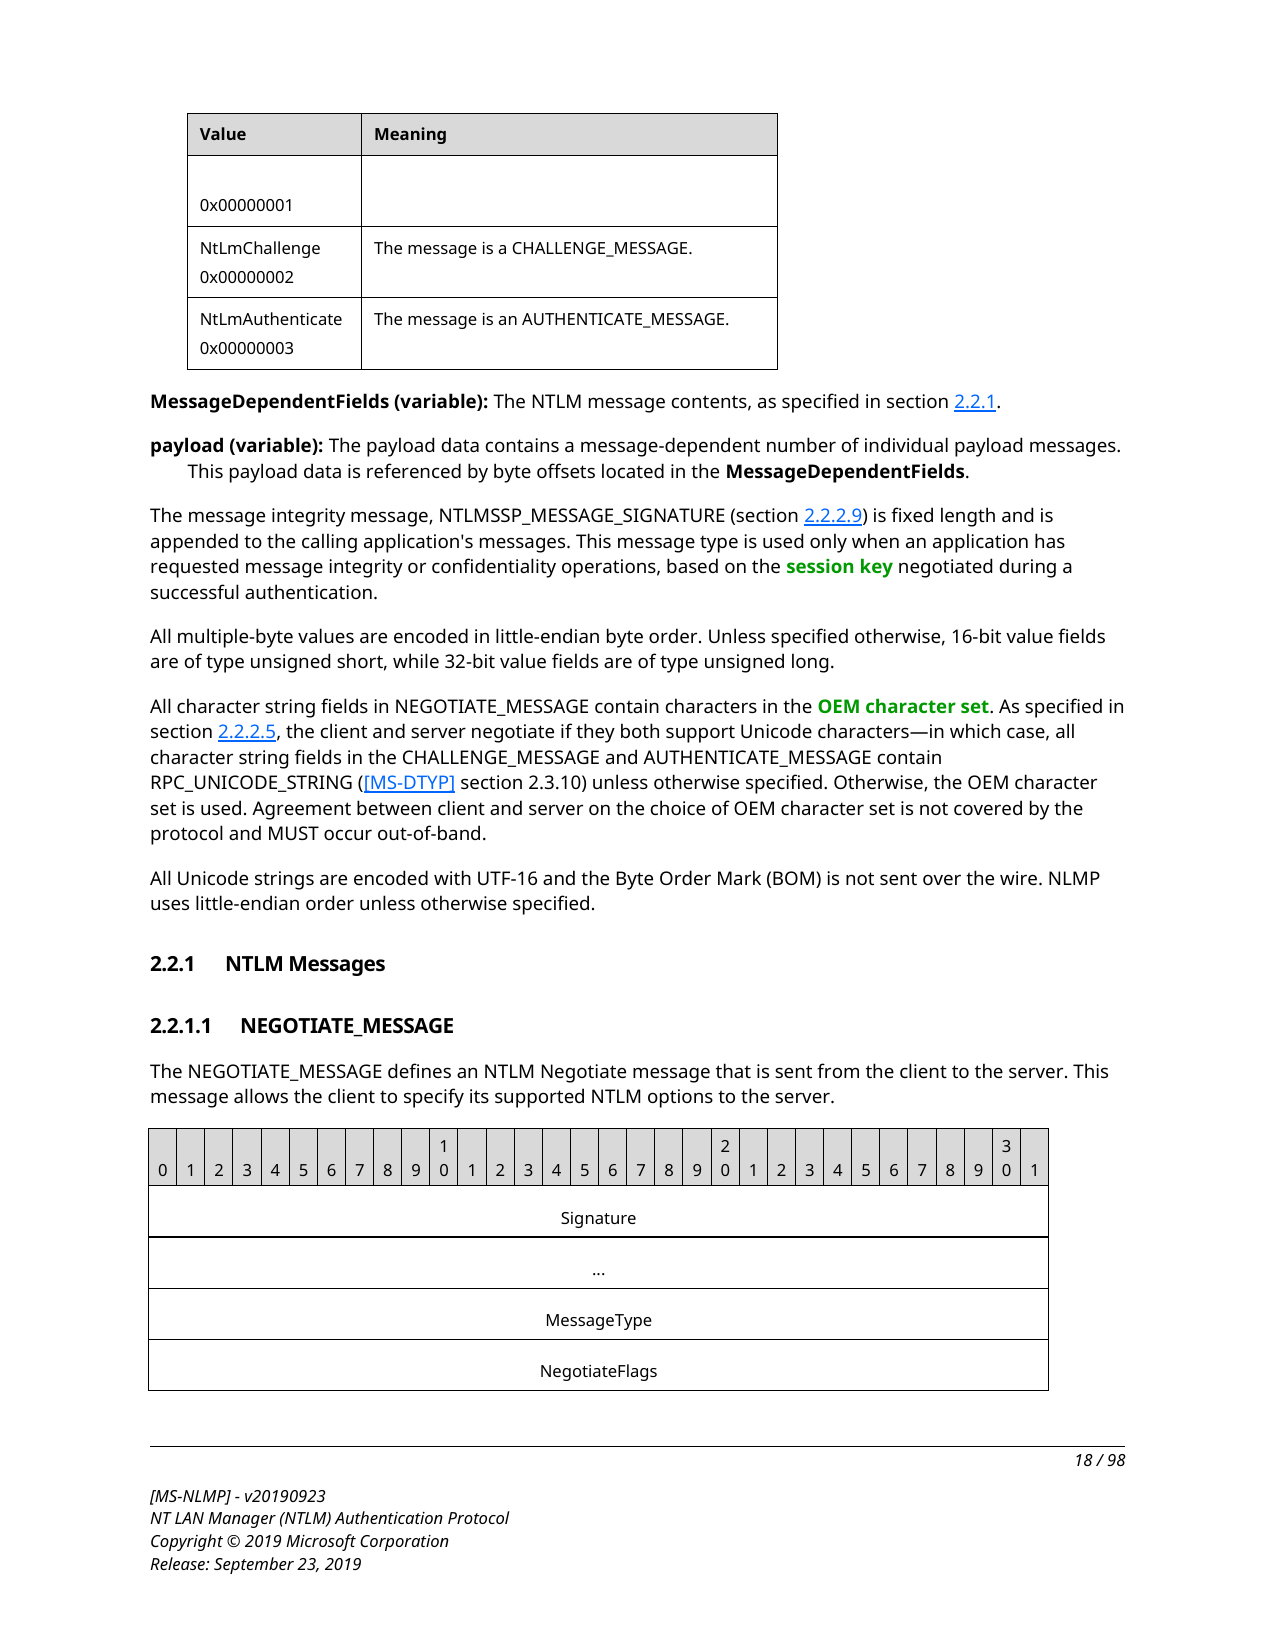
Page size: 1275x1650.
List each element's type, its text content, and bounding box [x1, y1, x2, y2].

subtitle NTLM Messages [150, 949, 1125, 978]
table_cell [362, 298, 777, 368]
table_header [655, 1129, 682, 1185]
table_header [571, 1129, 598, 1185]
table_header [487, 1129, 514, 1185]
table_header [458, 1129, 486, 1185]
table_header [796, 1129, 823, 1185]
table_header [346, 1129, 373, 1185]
text MessageDependentFields (variable): The NTLM message contents, as specified in section 2.2.1. [150, 388, 1125, 414]
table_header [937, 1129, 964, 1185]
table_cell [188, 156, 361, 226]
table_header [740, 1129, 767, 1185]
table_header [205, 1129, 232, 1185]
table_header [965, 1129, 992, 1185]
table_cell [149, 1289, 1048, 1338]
subtitle NEGOTIATE_MESSAGE [150, 1011, 1125, 1039]
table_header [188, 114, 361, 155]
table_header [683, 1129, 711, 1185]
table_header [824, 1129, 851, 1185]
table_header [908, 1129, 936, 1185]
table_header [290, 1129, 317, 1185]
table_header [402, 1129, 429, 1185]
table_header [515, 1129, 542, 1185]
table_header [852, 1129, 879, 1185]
text payload (variable): The payload data contains a message-dependent number of individual payload messages. This payload data is referenced by byte offsets located in the MessageDependentFields. [150, 433, 1125, 484]
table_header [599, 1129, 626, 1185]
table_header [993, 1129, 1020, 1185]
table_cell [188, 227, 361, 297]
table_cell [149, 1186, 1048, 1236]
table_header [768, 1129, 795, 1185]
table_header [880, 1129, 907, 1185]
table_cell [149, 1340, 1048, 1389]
text All Unicode strings are encoded with UTF-16 and the Byte Order Mark (BOM) is not sent over the wire. NLMP uses little-endian order unless otherwise specified. [150, 865, 1125, 916]
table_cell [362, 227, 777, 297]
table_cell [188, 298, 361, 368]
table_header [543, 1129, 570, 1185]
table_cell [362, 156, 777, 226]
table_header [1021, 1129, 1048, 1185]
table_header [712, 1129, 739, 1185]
text All multiple-byte values are encoded in little-endian byte order. Unless specified otherwise, 16-bit value fields are of type unsigned short, while 32-bit value fields are of type unsigned long. [150, 623, 1125, 674]
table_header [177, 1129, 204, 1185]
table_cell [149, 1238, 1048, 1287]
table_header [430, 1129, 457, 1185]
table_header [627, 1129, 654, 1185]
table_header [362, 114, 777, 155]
text All character string fields in NEGOTIATE_MESSAGE contain characters in the OEM character set. As specified in section 2.2.2.5, the client and server negotiate if they both support Unicode characters—in which case, all character string fields in the CHALLENGE_MESSAGE and AUTHENTICATE_MESSAGE contain RPC_UNICODE_STRING ([MS-DTYP] section 2.3.10) unless otherwise specified. Otherwise, the OEM character set is used. Agreement between client and server on the choice of OEM character set is not covered by the protocol and MUST occur out-of-band. [150, 693, 1125, 846]
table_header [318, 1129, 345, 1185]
text The NEGOTIATE_MESSAGE defines an NTLM Negotiate message that is sent from the client to the server. This message allows the client to specify its supported NTLM options to the server. [150, 1058, 1125, 1109]
text The message integrity message, NTLMSSP_MESSAGE_SIGNATURE (section 2.2.2.9) is fixed length and is appended to the calling application's messages. This message type is used only when an application has requested message integrity or confidentiality operations, based on the session key negotiated during a successful authentication. [150, 502, 1125, 604]
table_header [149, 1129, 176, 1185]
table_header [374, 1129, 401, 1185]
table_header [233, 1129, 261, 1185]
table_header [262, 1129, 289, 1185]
